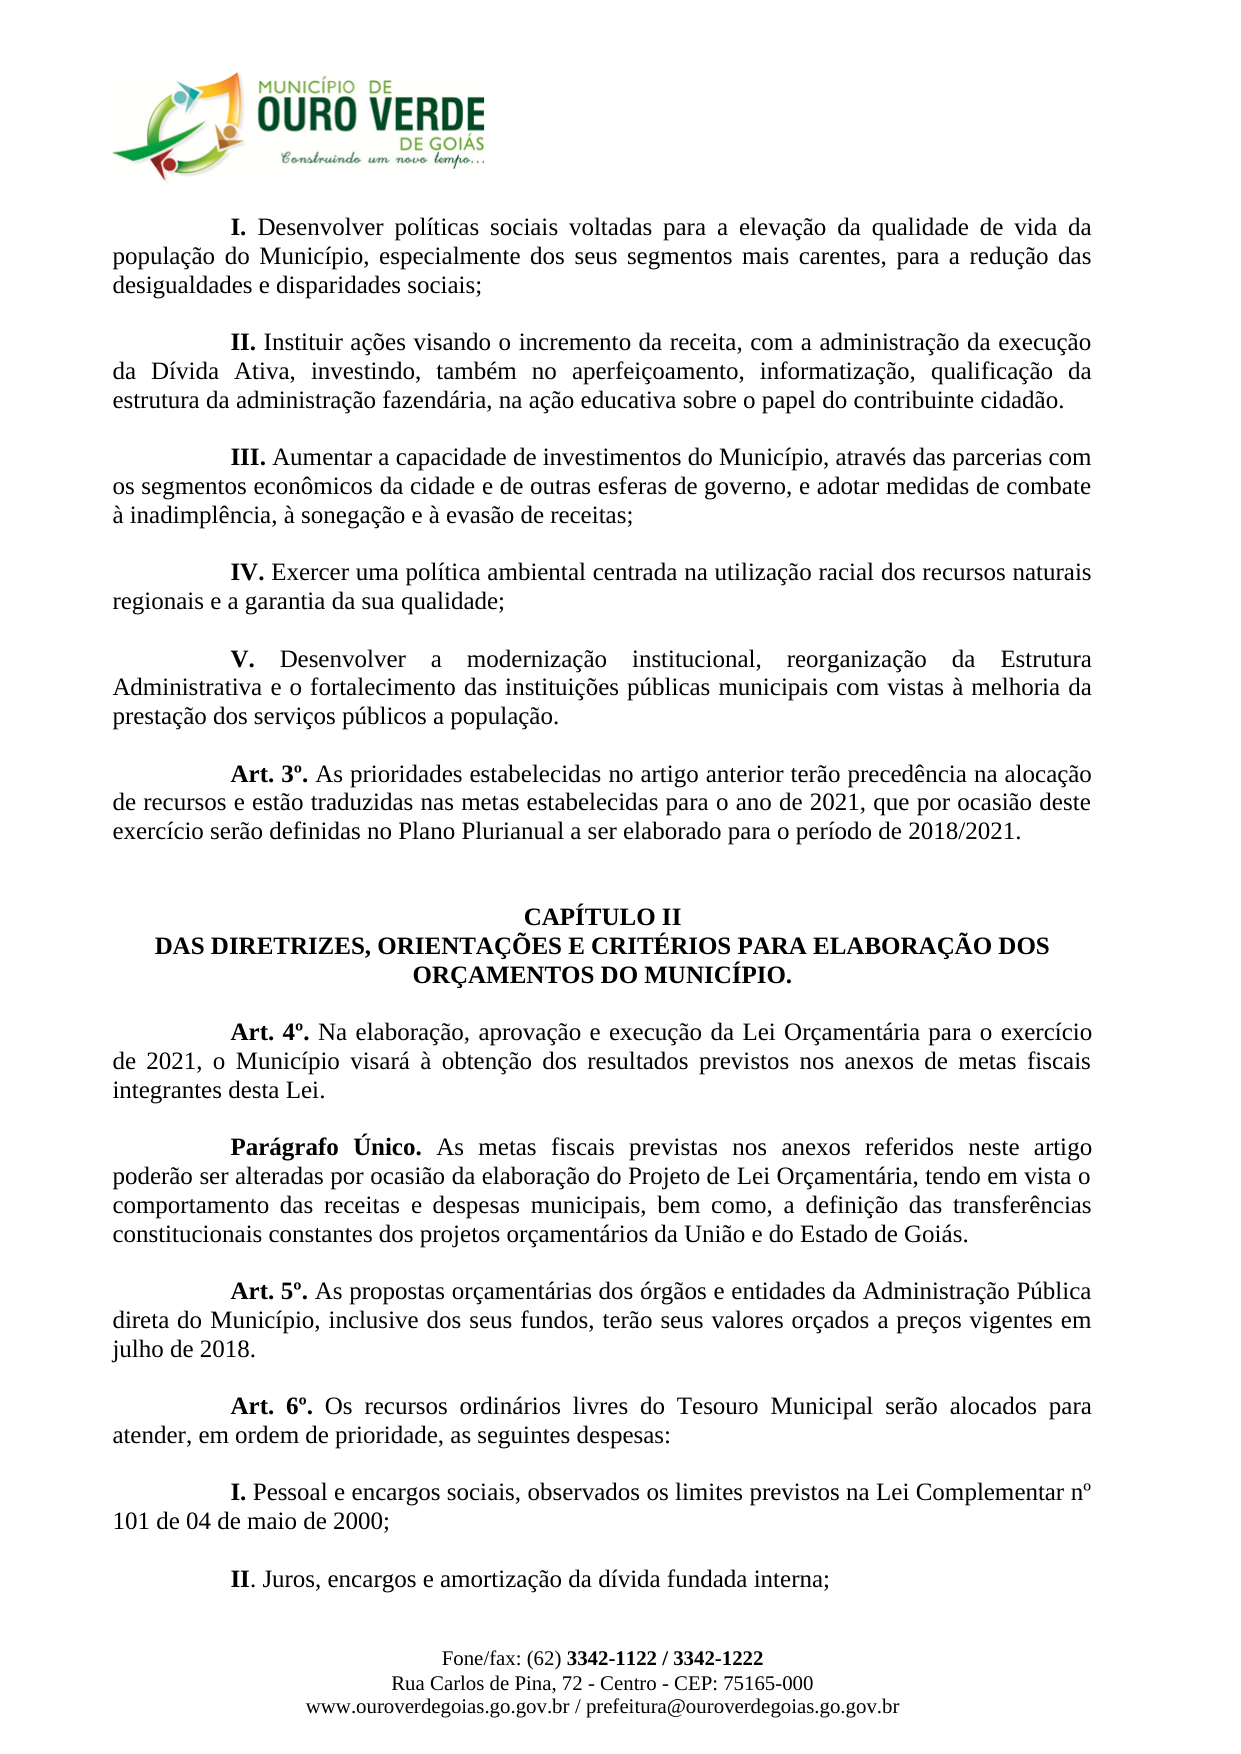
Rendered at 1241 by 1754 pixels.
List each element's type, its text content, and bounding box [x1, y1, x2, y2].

text III. Aumentar a capacidade de investimentos do Município, através das parcerias com os segmentos econômicos da cidade e de outras esferas de governo, e adotar medidas de combate à inadimplência, à sonegação e à evasão de receitas; [112, 442, 1093, 529]
text II. Juros, encargos e amortização da dívida fundada interna; [112, 1564, 1093, 1592]
text DAS DIRETRIZES, ORIENTAÇÕES E CRITÉRIOS PARA ELABORAÇÃO DOS ORÇAMENTOS DO MUNICÍPIO. [112, 931, 1093, 989]
text V. Desenvolver a modernização institucional, reorganização da Estrutura Administrativa e o fortalecimento das instituições públicas municipais com vistas à melhoria da prestação dos serviços públicos a população. [112, 644, 1093, 730]
picture [112, 72, 485, 185]
text Art. 5º. As propostas orçamentárias dos órgãos e entidades da Administração Pública direta do Município, inclusive dos seus fundos, terão seus valores orçados a preços vigentes em julho de 2018. [112, 1276, 1093, 1362]
text CAPÍTULO II [112, 902, 1093, 931]
text Art. 3º. As prioridades estabelecidas no artigo anterior terão precedência na alocação de recursos e estão traduzidas nas metas estabelecidas para o ano de 2021, que por ocasião deste exercício serão definidas no Plano Plurianual a ser elaborado para o período de 2018/2021. [112, 759, 1093, 845]
text Parágrafo Único. As metas fiscais previstas nos anexos referidos neste artigo poderão ser alteradas por ocasião da elaboração do Projeto de Lei Orçamentária, tendo em vista o comportamento das receitas e despesas municipais, bem como, a definição das transferências constitucionais constantes dos projetos orçamentários da União e do Estado de Goiás. [112, 1132, 1093, 1247]
text I. Desenvolver políticas sociais voltadas para a elevação da qualidade de vida da população do Município, especialmente dos seus segmentos mais carentes, para a redução das desigualdades e disparidades sociais; [112, 212, 1093, 299]
text Art. 4º. Na elaboração, aprovação e execução da Lei Orçamentária para o exercício de 2021, o Município visará à obtenção dos resultados previstos nos anexos de metas fiscais integrantes desta Lei. [112, 1017, 1093, 1104]
text IV. Exercer uma política ambiental centrada na utilização racial dos recursos naturais regionais e a garantia da sua qualidade; [112, 557, 1093, 615]
text Art. 6º. Os recursos ordinários livres do Tesouro Municipal serão alocados para atender, em ordem de prioridade, as seguintes despesas: [112, 1391, 1093, 1449]
text II. Instituir ações visando o incremento da receita, com a administração da execução da Dívida Ativa, investindo, também no aperfeiçoamento, informatização, qualificação da estrutura da administração fazendária, na ação educativa sobre o papel do contribuinte cidadão. [112, 327, 1093, 414]
text I. Pessoal e encargos sociais, observados os limites previstos na Lei Complementar nº 101 de 04 de maio de 2000; [112, 1477, 1093, 1535]
